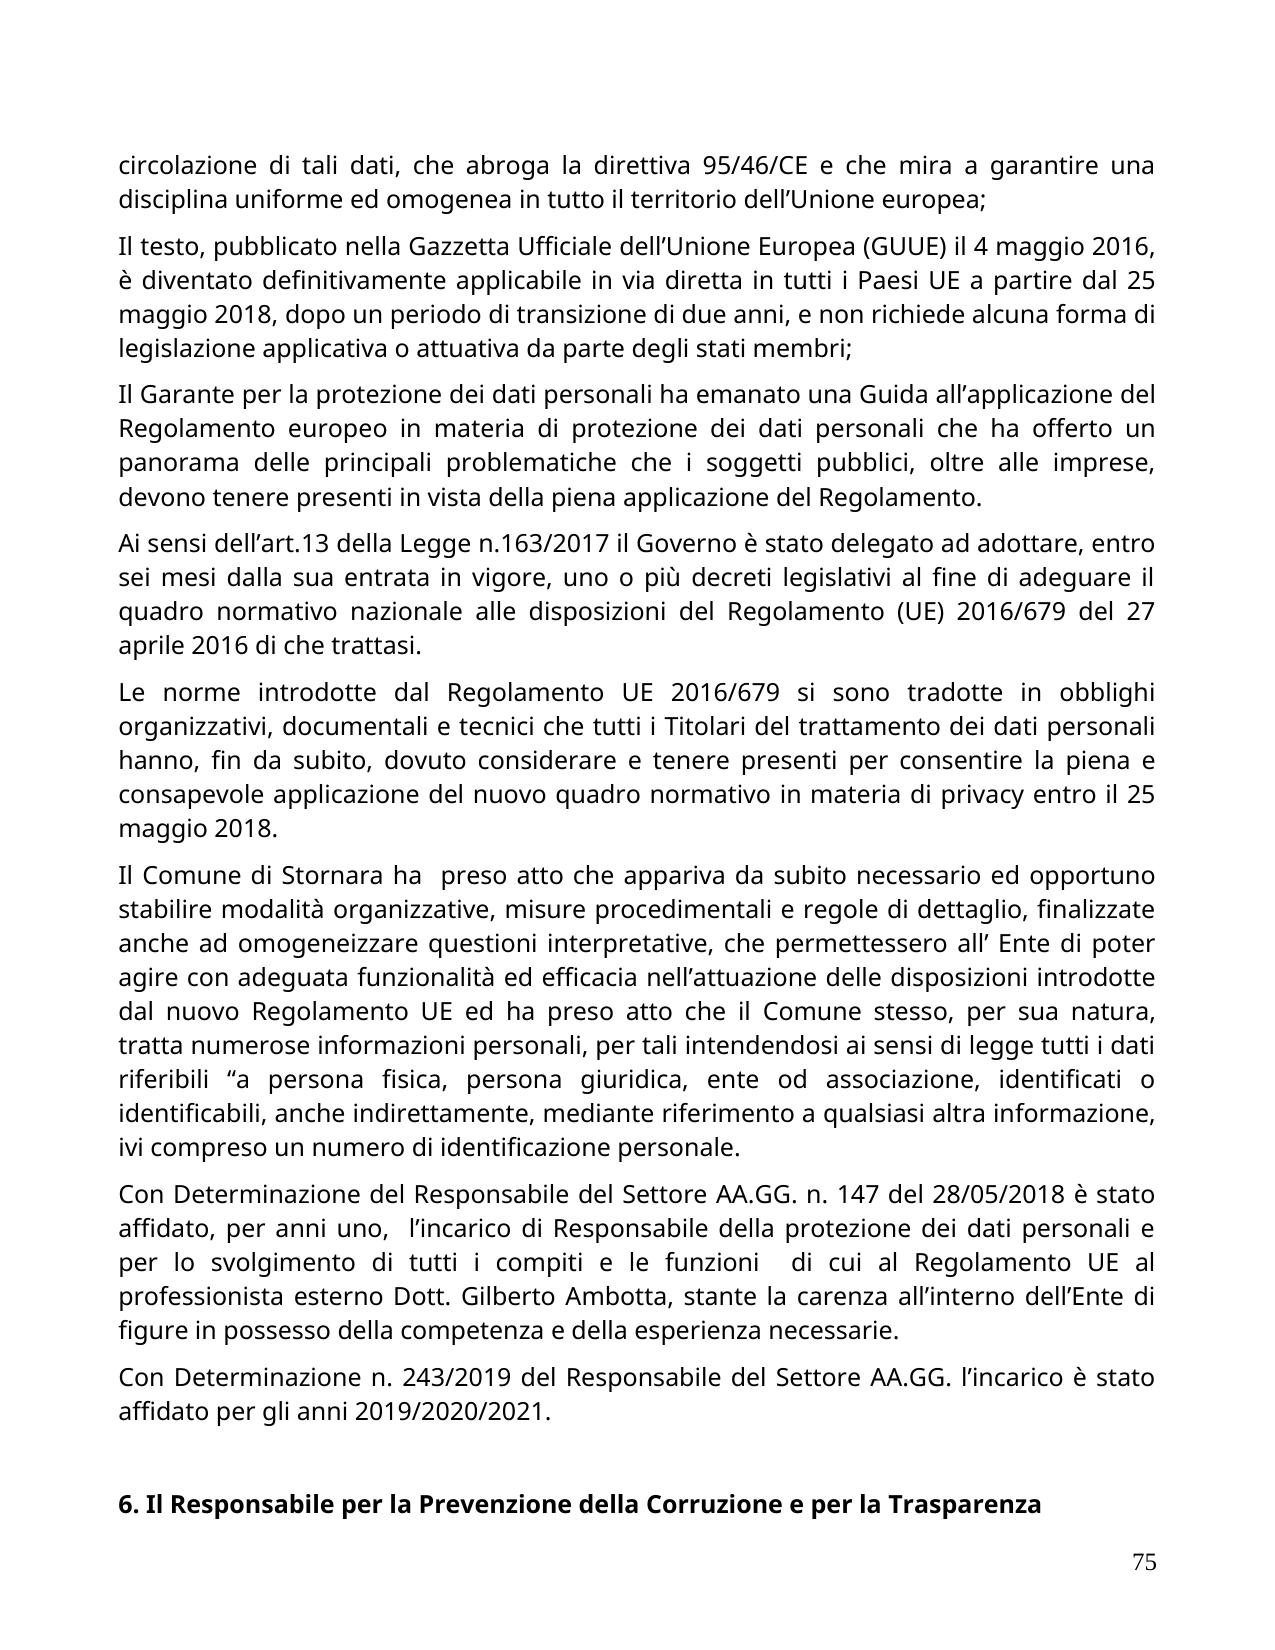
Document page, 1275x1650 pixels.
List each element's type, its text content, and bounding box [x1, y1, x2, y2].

text Il Comune di Stornara ha preso atto che appariva da subito necessario ed opportuno stabilire modalità organizzative, misure procedimentali e regole di dettaglio, finalizzate anche ad omogeneizzare questioni interpretative, che permettessero all’ Ente di poter agire con adeguata funzionalità ed efficacia nell’attuazione delle disposizioni introdotte dal nuovo Regolamento UE ed ha preso atto che il Comune stesso, per sua natura, tratta numerose informazioni personali, per tali intendendosi ai sensi di legge tutti i dati riferibili “a persona fisica, persona giuridica, ente od associazione, identificati o identificabili, anche indirettamente, mediante riferimento a qualsiasi altra informazione, ivi compreso un numero di identificazione personale. [118, 857, 1157, 1164]
text Le norme introdotte dal Regolamento UE 2016/679 si sono tradotte in obblighi organizzativi, documentali e tecnici che tutti i Titolari del trattamento dei dati personali hanno, fin da subito, dovuto considerare e tenere presenti per consentire la piena e consapevole applicazione del nuovo quadro normativo in materia di privacy entro il 25 maggio 2018. [118, 674, 1157, 845]
text Ai sensi dell’art.13 della Legge n.163/2017 il Governo è stato delegato ad adottare, entro sei mesi dalla sua entrata in vigore, uno o più decreti legislativi al fine di adeguare il quadro normativo nazionale alle disposizioni del Regolamento (UE) 2016/679 del 27 aprile 2016 di che trattasi. [118, 526, 1157, 662]
text 6. Il Responsabile per la Prevenzione della Corruzione e per la Trasparenza [118, 1486, 1157, 1520]
text Con Determinazione n. 243/2019 del Responsabile del Settore AA.GG. l’incarico è stato affidato per gli anni 2019/2020/2021. [118, 1359, 1157, 1427]
text Il Garante per la protezione dei dati personali ha emanato una Guida all’applicazione del Regolamento europeo in materia di protezione dei dati personali che ha offerto un panorama delle principali problematiche che i soggetti pubblici, oltre alle imprese, devono tenere presenti in vista della piena applicazione del Regolamento. [118, 377, 1157, 513]
text Con Determinazione del Responsabile del Settore AA.GG. n. 147 del 28/05/2018 è stato affidato, per anni uno, l’incarico di Responsabile della protezione dei dati personali e per lo svolgimento di tutti i compiti e le funzioni di cui al Regolamento UE al professionista esterno Dott. Gilberto Ambotta, stante la carenza all’interno dell’Ente di figure in possesso della competenza e della esperienza necessarie. [118, 1176, 1157, 1347]
text Il testo, pubblicato nella Gazzetta Ufficiale dell’Unione Europea (GUUE) il 4 maggio 2016, è diventato definitivamente applicabile in via diretta in tutti i Paesi UE a partire dal 25 maggio 2018, dopo un periodo di transizione di due anni, e non richiede alcuna forma di legislazione applicativa o attuativa da parte degli stati membri; [118, 228, 1157, 364]
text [118, 148, 1157, 216]
